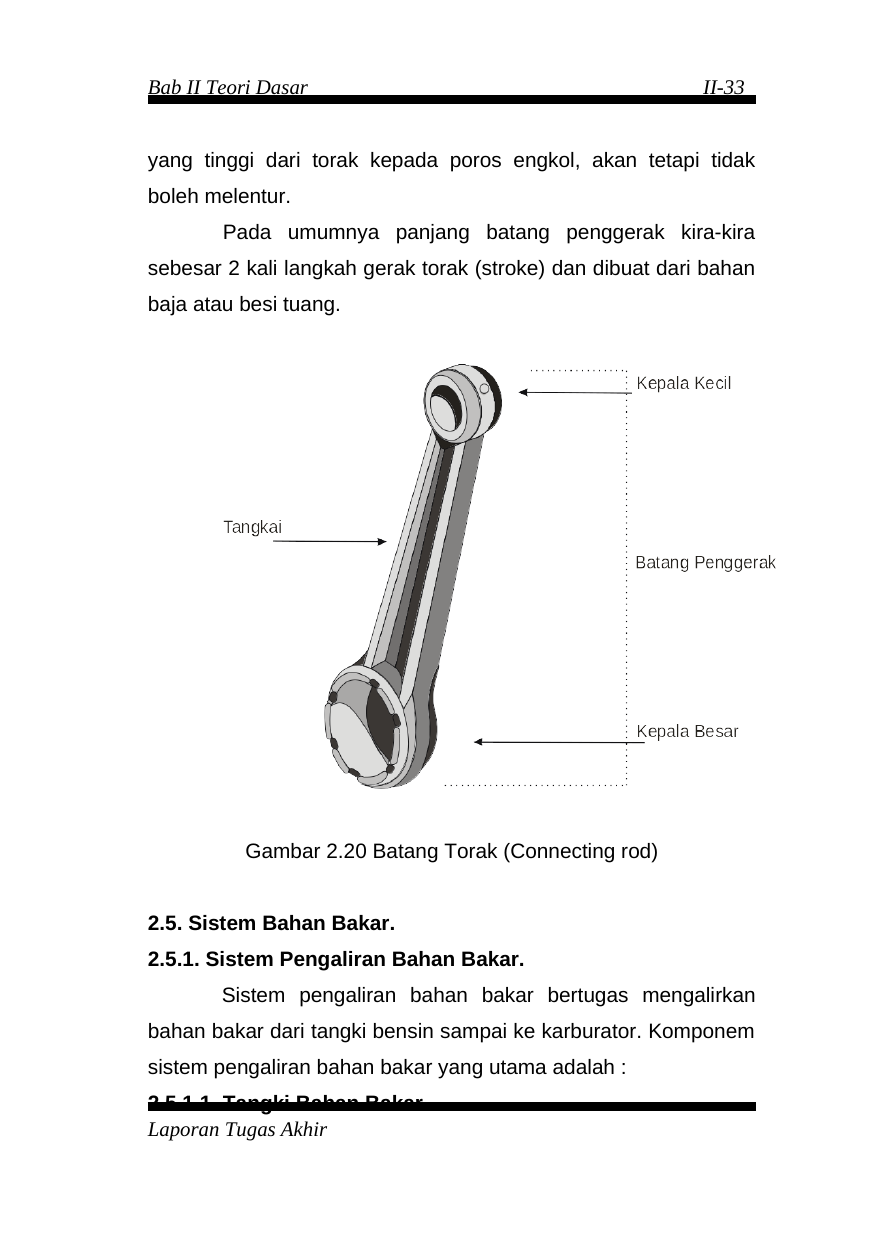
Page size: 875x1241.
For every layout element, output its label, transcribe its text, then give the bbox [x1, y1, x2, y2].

text 2.5.1. Sistem Pengaliran Bahan Bakar. [148, 947, 756, 971]
text Pada umumnya panjang batang penggerak kira-kira sebesar 2 kali langkah gerak torak (stroke) dan dibuat dari bahan baja atau besi tuang. [148, 219, 756, 315]
text 2.5.1.1. Tangki Bahan Bakar. [148, 1091, 756, 1115]
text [148, 148, 756, 208]
text Gambar 2.20 Batang Torak (Connecting rod) [148, 839, 756, 863]
text Sistem pengaliran bahan bakar bertugas mengalirkan bahan bakar dari tangki bensin sampai ke karburator. Komponem sistem pengaliran bahan bakar yang utama adalah : [148, 983, 756, 1079]
text 2.5. Sistem Bahan Bakar. [148, 911, 756, 935]
